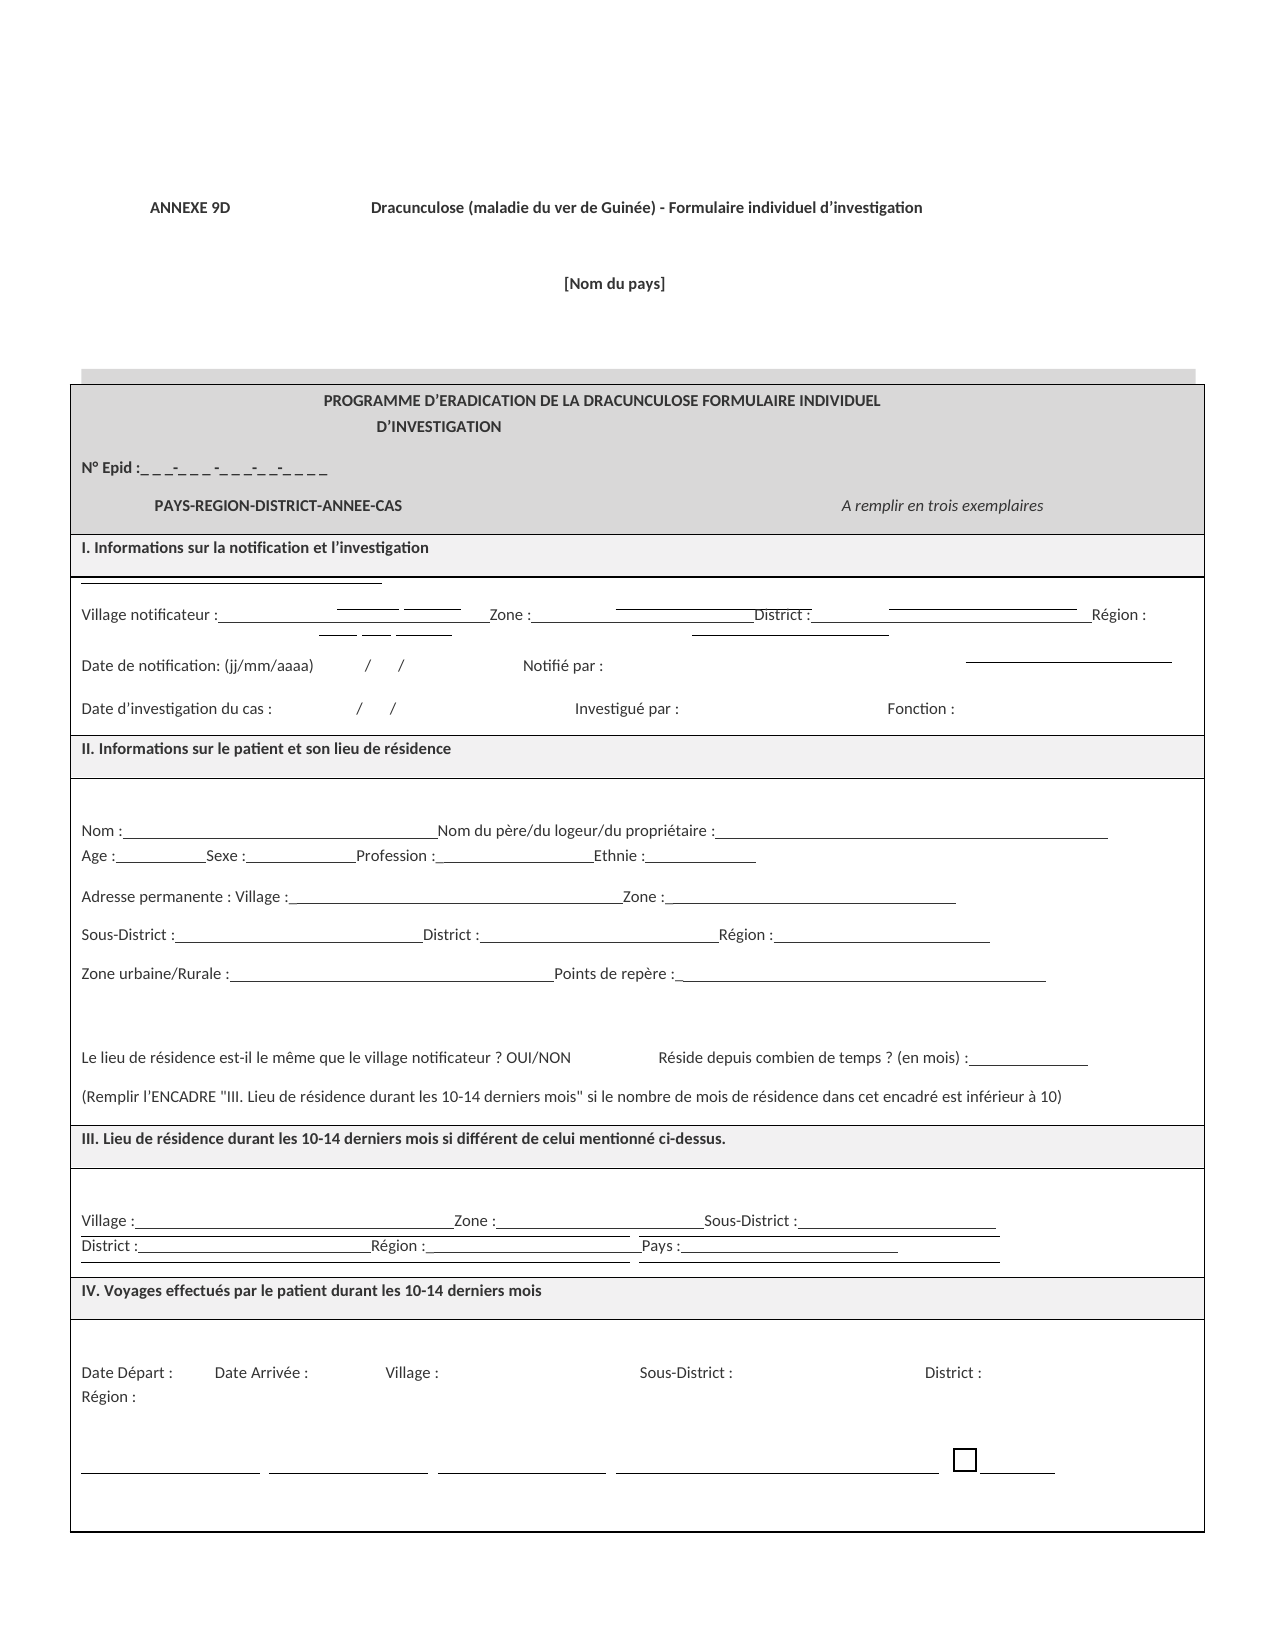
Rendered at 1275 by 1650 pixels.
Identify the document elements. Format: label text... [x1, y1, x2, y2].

text ANNEXE 9D Dracunculose (maladie du ver de Guinée) - Formulaire individuel d’investigation [150, 198, 1127, 218]
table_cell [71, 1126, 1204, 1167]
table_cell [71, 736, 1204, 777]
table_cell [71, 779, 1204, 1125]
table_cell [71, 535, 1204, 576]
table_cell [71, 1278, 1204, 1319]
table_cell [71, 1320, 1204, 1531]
text [Nom du pays] [564, 274, 711, 294]
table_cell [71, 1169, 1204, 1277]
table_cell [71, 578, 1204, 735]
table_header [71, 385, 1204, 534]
